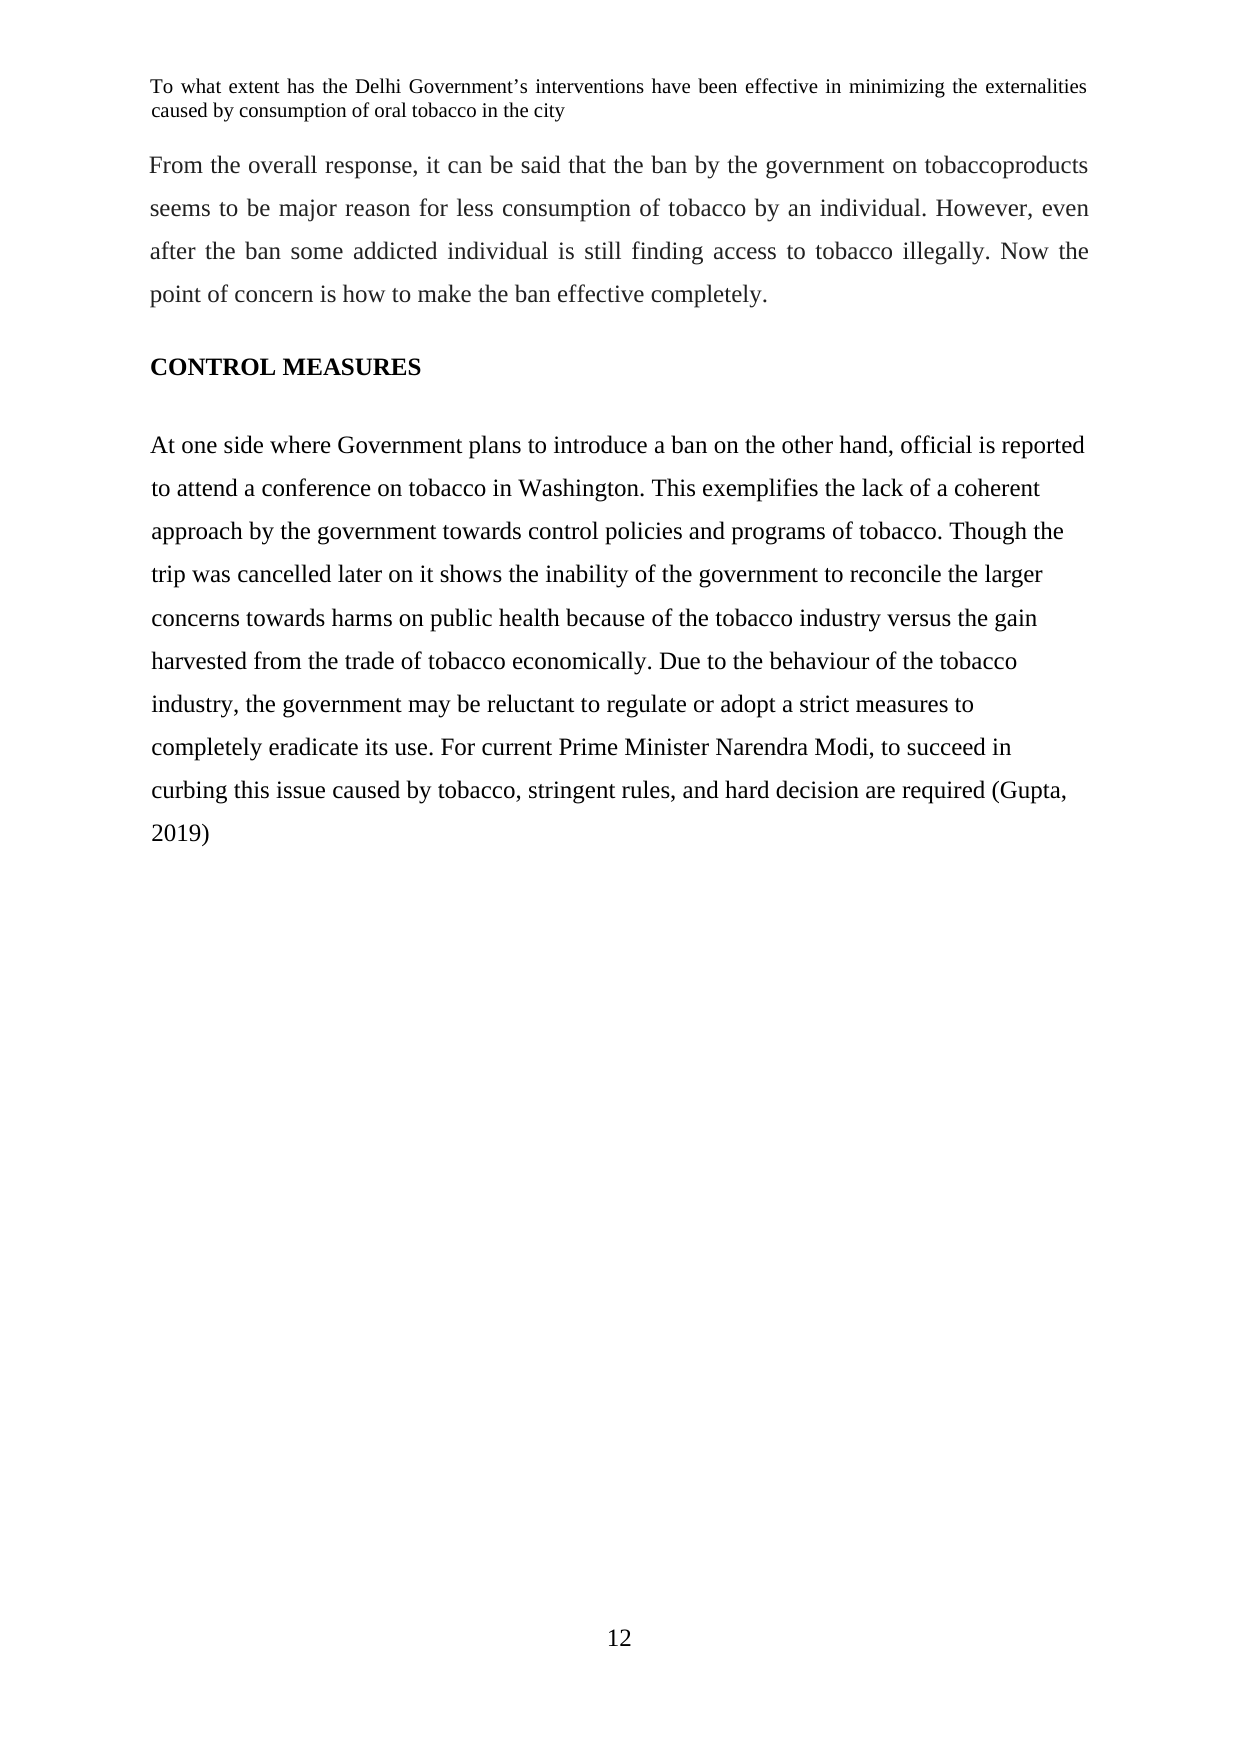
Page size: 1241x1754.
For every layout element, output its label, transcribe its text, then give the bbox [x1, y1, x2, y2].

text From the overall response, it can be said that the ban by the government on tobaccoproducts seems to be major reason for less consumption of tobacco by an individual. However, even after the ban some addicted individual is still finding access to tobacco illegally. Now the point of concern is how to make the ban effective completely. [148, 150, 1090, 308]
subtitle At one side where Government plans to introduce a ban on the other hand, official is reported to attend a conference on tobacco in Washington. This exemplifies the lack of a coherent approach by the government towards control policies and programs of tobacco. Though the trip was cancelled later on it shows the inability of the government to reconcile the larger concerns towards harms on public health because of the tobacco industry versus the gain harvested from the trade of tobacco economically. Due to the behaviour of the tobacco industry, the government may be reluctant to regulate or adopt a strict measures to completely eradicate its use. For current Prime Minister Narendra Modi, to succeed in curbing this issue caused by tobacco, stringent rules, and hard decision are required (Gupta, 2019)IV. CONCLUSION [150, 430, 1090, 847]
subtitle CONTROL MEASURES [150, 352, 1090, 380]
